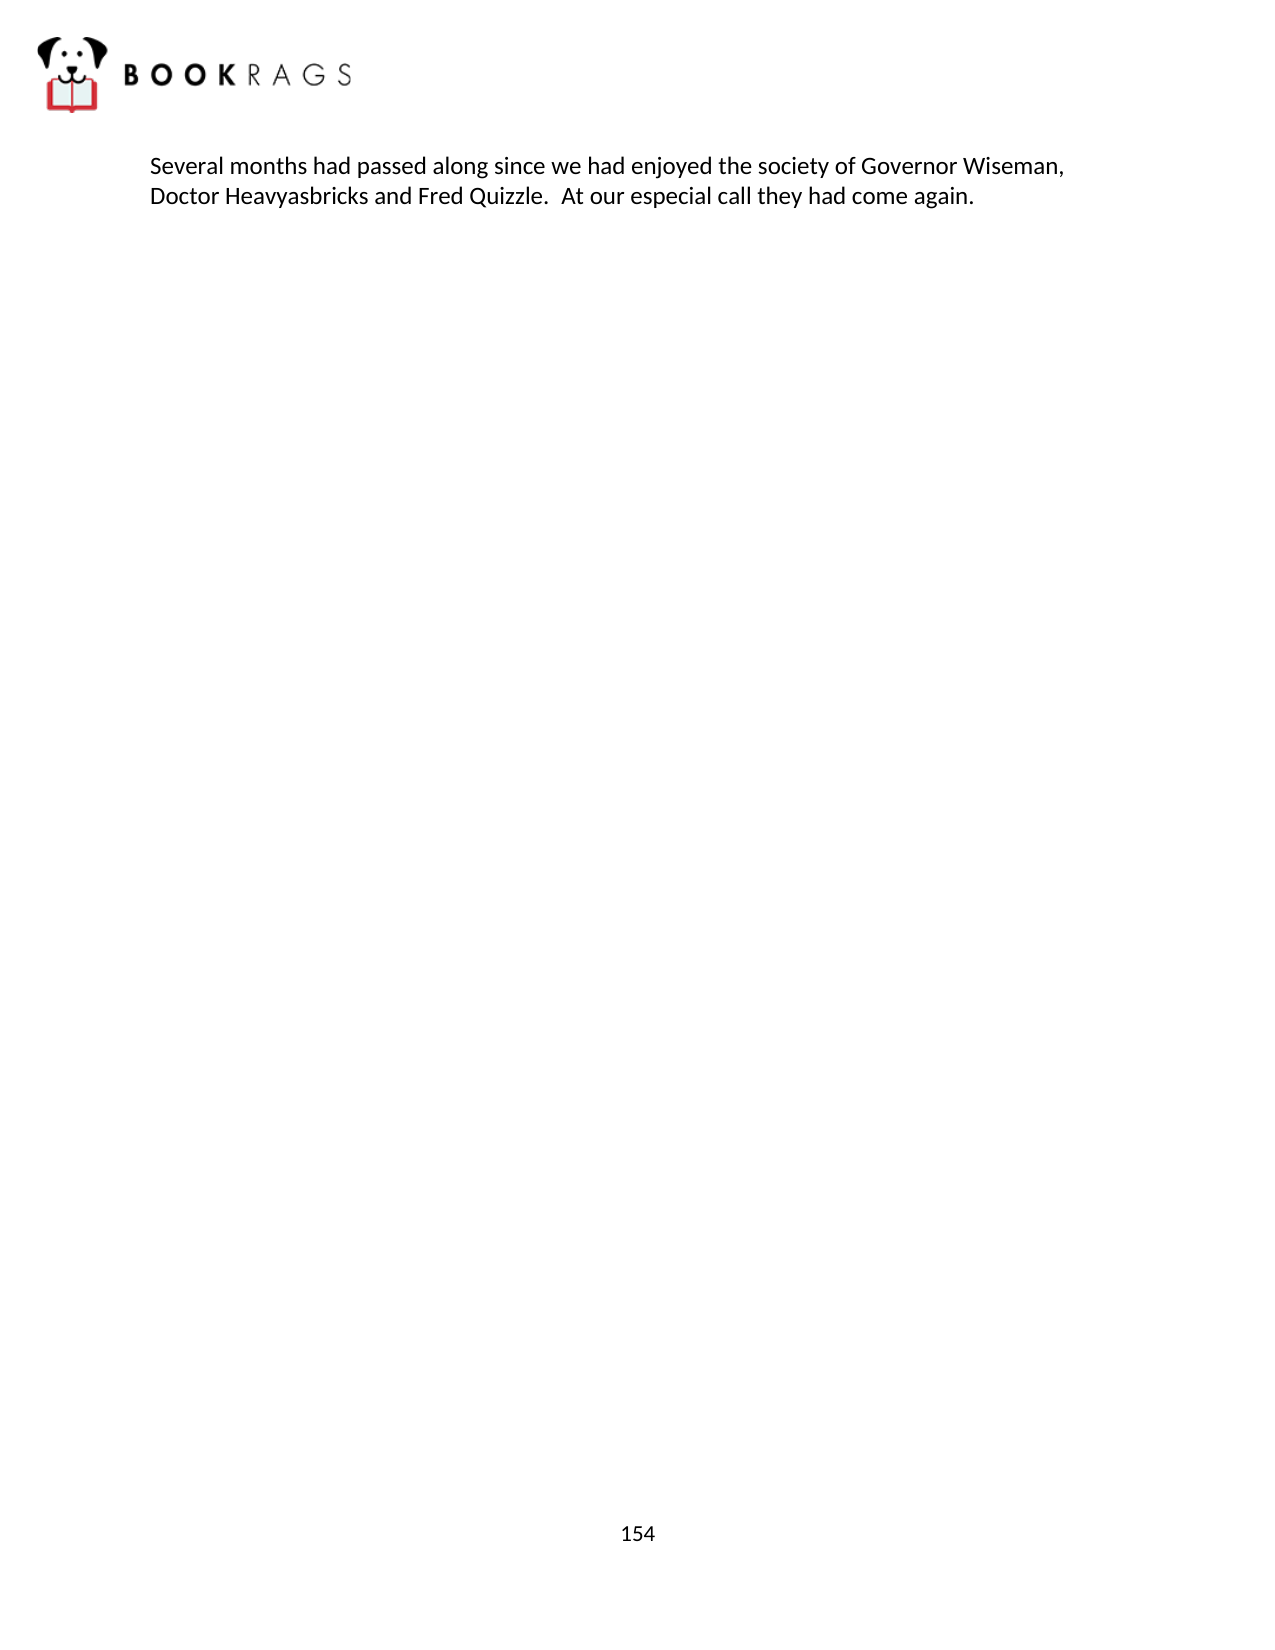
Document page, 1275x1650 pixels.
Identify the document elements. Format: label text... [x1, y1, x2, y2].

picture [37, 37, 351, 113]
text Several months had passed along since we had enjoyed the society of Governor Wiseman, Doctor Heavyasbricks and Fred Quizzle. At our especial call they had come again. [150, 150, 1125, 211]
